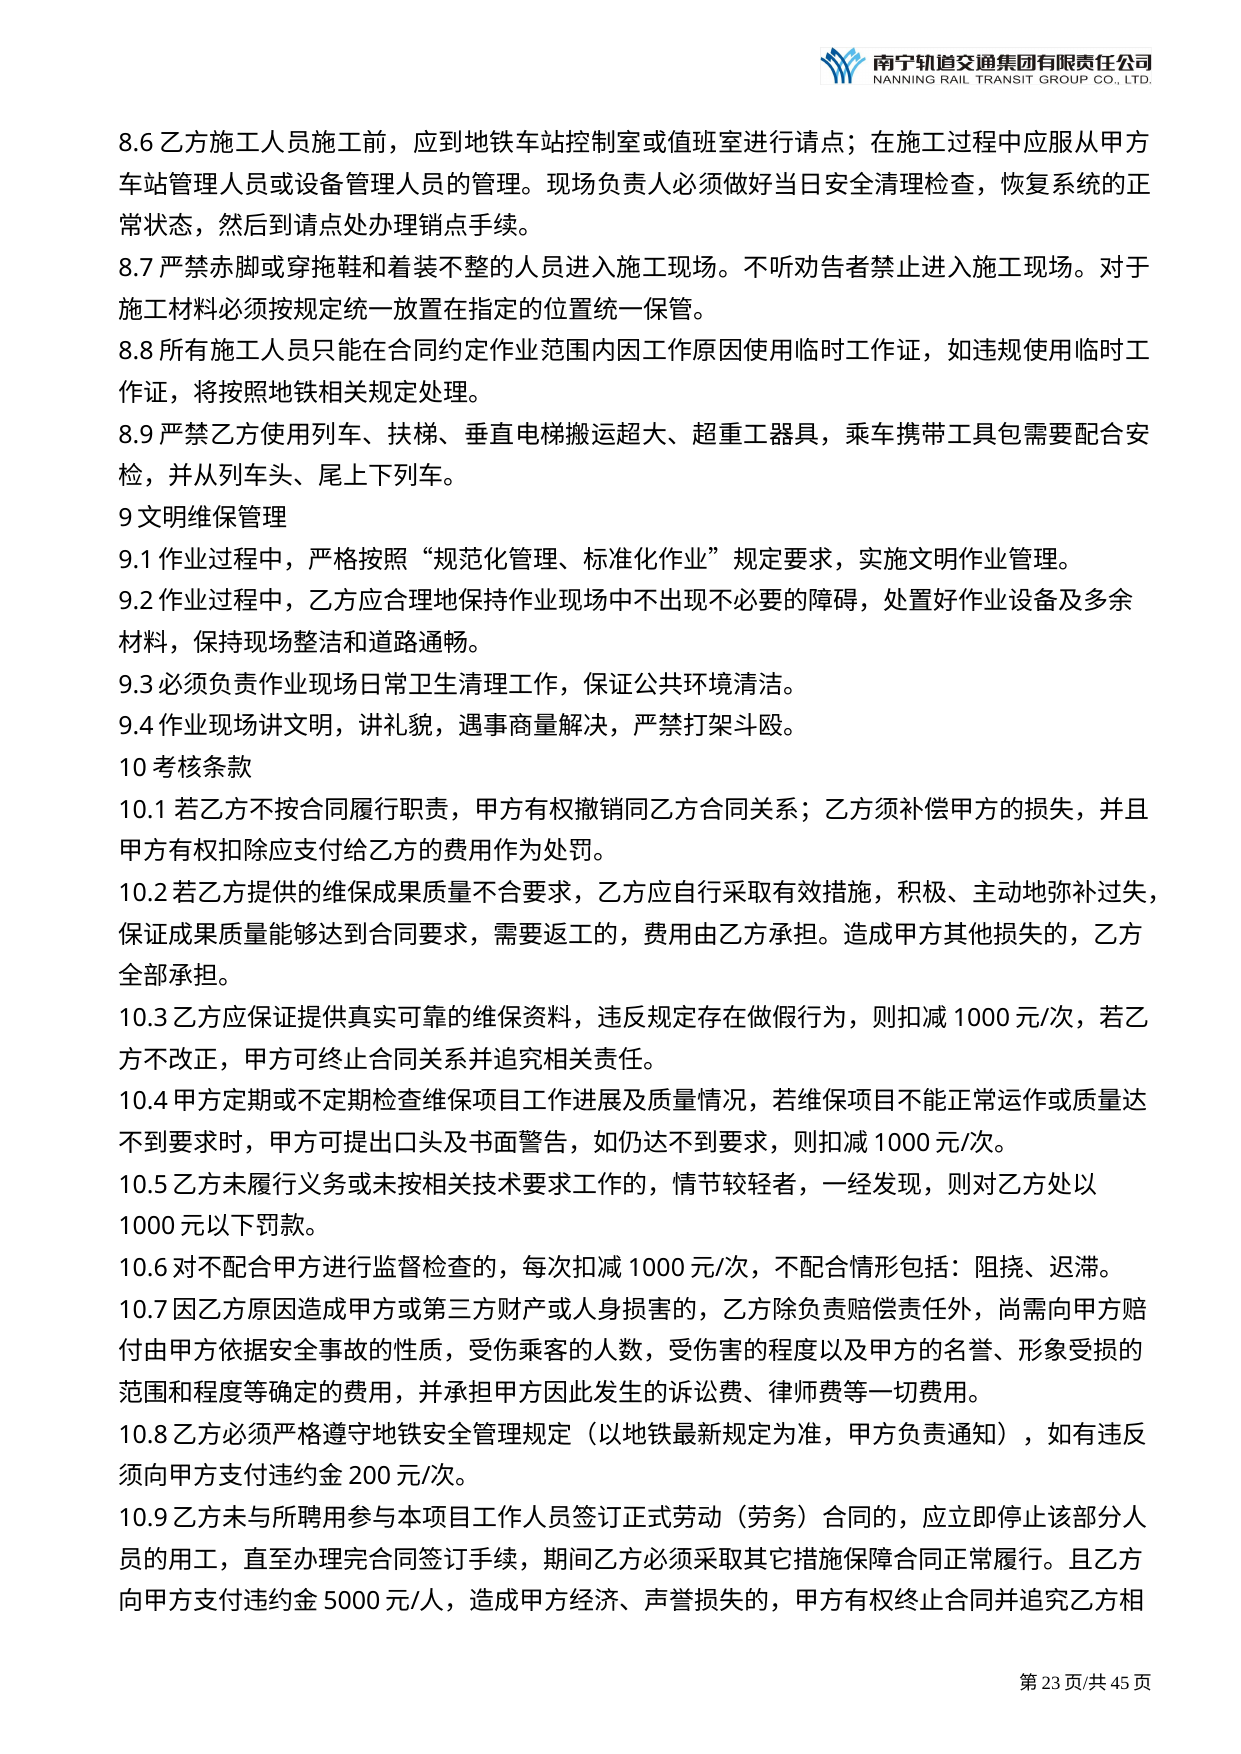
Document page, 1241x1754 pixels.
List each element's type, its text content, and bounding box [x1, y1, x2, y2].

text 10.6对不配合甲方进行监督检查的，每次扣减1000元/次，不配合情形包括：阻挠、迟滞。 [118, 1243, 1152, 1285]
text 10.8乙方必须严格遵守地铁安全管理规定（以地铁最新规定为准，甲方负责通知），如有违反须向甲方支付违约金200元/次。 [118, 1410, 1152, 1493]
text 9.4作业现场讲文明，讲礼貌，遇事商量解决，严禁打架斗殴。 [118, 701, 1152, 743]
text 10.2若乙方提供的维保成果质量不合要求，乙方应自行采取有效措施，积极、主动地弥补过失，保证成果质量能够达到合同要求，需要返工的，费用由乙方承担。造成甲方其他损失的，乙方全部承担。 [118, 868, 1152, 993]
text 9.2作业过程中，乙方应合理地保持作业现场中不出现不必要的障碍，处置好作业设备及多余材料，保持现场整洁和道路通畅。 [118, 576, 1152, 660]
text 10.5乙方未履行义务或未按相关技术要求工作的，情节较轻者，一经发现，则对乙方处以1000元以下罚款。 [118, 1160, 1152, 1243]
text 8.8所有施工人员只能在合同约定作业范围内因工作原因使用临时工作证，如违规使用临时工作证，将按照地铁相关规定处理。 [118, 326, 1152, 410]
text 10.4甲方定期或不定期检查维保项目工作进展及质量情况，若维保项目不能正常运作或质量达不到要求时，甲方可提出口头及书面警告，如仍达不到要求，则扣减1000元/次。 [118, 1076, 1152, 1160]
text 10考核条款 [118, 743, 1152, 785]
text 9文明维保管理 [118, 493, 1152, 535]
text 8.7严禁赤脚或穿拖鞋和着装不整的人员进入施工现场。不听劝告者禁止进入施工现场。对于施工材料必须按规定统一放置在指定的位置统一保管。 [118, 243, 1152, 326]
text 8.6乙方施工人员施工前，应到地铁车站控制室或值班室进行请点；在施工过程中应服从甲方车站管理人员或设备管理人员的管理。现场负责人必须做好当日安全清理检查，恢复系统的正常状态，然后到请点处办理销点手续。 [118, 118, 1152, 243]
text 10.1 若乙方不按合同履行职责，甲方有权撤销同乙方合同关系；乙方须补偿甲方的损失，并且甲方有权扣除应支付给乙方的费用作为处罚。 [118, 785, 1152, 868]
text 10.7因乙方原因造成甲方或第三方财产或人身损害的，乙方除负责赔偿责任外，尚需向甲方赔付由甲方依据安全事故的性质，受伤乘客的人数，受伤害的程度以及甲方的名誉、形象受损的范围和程度等确定的费用，并承担甲方因此发生的诉讼费、律师费等一切费用。 [118, 1285, 1152, 1410]
picture [820, 47, 1152, 85]
text 10.3乙方应保证提供真实可靠的维保资料，违反规定存在做假行为，则扣减1000元/次，若乙方不改正，甲方可终止合同关系并追究相关责任。 [118, 993, 1152, 1076]
text 9.3必须负责作业现场日常卫生清理工作，保证公共环境清洁。 [118, 660, 1152, 701]
text 9.1作业过程中，严格按照“规范化管理、标准化作业”规定要求，实施文明作业管理。 [118, 535, 1152, 576]
text 8.9严禁乙方使用列车、扶梯、垂直电梯搬运超大、超重工器具，乘车携带工具包需要配合安检，并从列车头、尾上下列车。 [118, 410, 1152, 493]
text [118, 1493, 1152, 1618]
